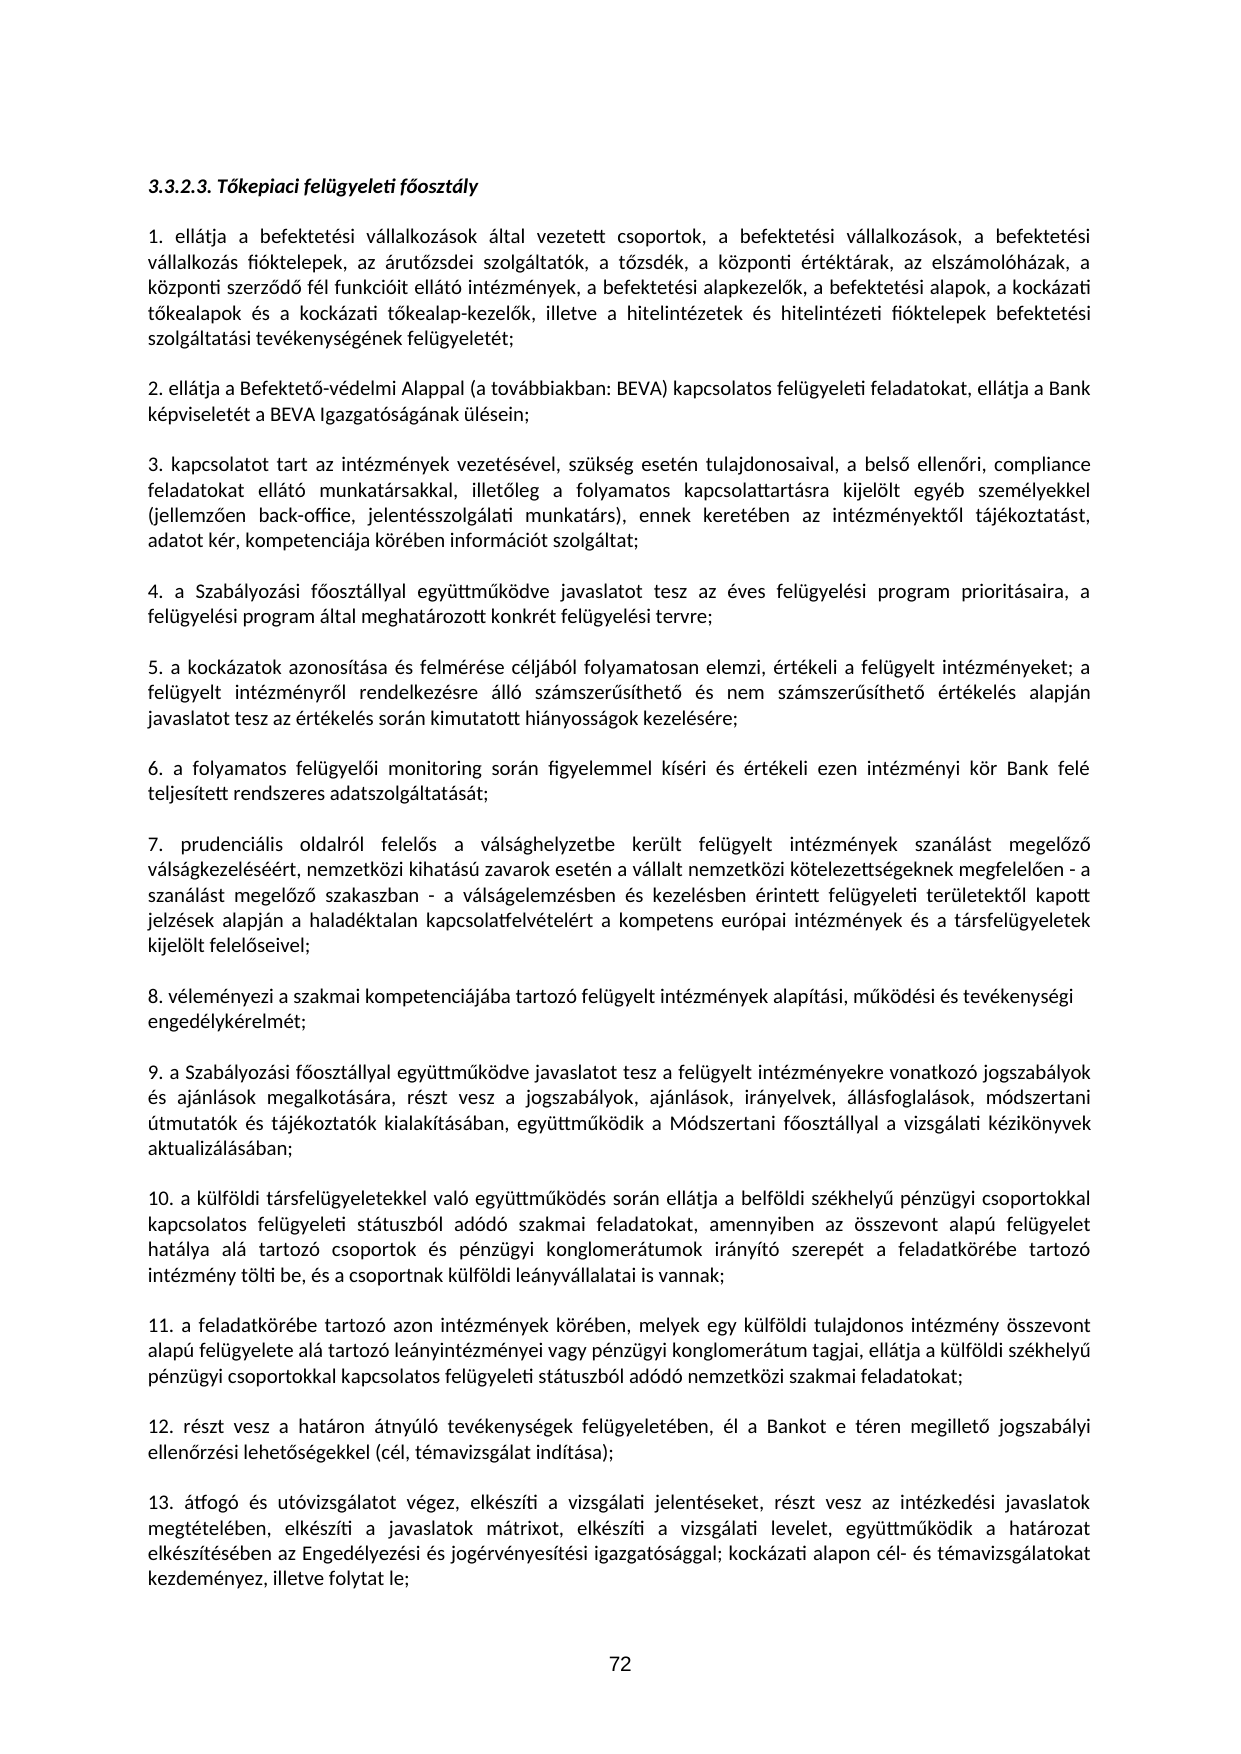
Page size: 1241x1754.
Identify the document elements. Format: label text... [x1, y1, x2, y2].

text 12. részt vesz a határon átnyúló tevékenységek felügyeletében, él a Bankot e téren megillető jogszabályi ellenőrzési lehetőségekkel (cél, témavizsgálat indítása); [148, 1413, 1092, 1464]
text 3.3.2.3. Tőkepiaci felügyeleti főosztály [148, 148, 1092, 198]
text 2. ellátja a Befektető-védelmi Alappal (a továbbiakban: BEVA) kapcsolatos felügyeleti feladatokat, ellátja a Bank képviseletét a BEVA Igazgatóságának ülésein; [148, 376, 1092, 426]
text 13. átfogó és utóvizsgálatot végez, elkészíti a vizsgálati jelentéseket, részt vesz az intézkedési javaslatok megtételében, elkészíti a javaslatok mátrixot, elkészíti a vizsgálati levelet, együttműködik a határozat elkészítésében az Engedélyezési és jogérvényesítési igazgatósággal; kockázati alapon cél- és témavizsgálatokat kezdeményez, illetve folytat le; [148, 1489, 1092, 1591]
text 3. kapcsolatot tart az intézmények vezetésével, szükség esetén tulajdonosaival, a belső ellenőri, compliance feladatokat ellátó munkatársakkal, illetőleg a folyamatos kapcsolattartásra kijelölt egyéb személyekkel (jellemzően back-office, jelentésszolgálati munkatárs), ennek keretében az intézményektől tájékoztatást, adatot kér, kompetenciája körében információt szolgáltat; [148, 451, 1092, 553]
text 8. véleményezi a szakmai kompetenciájába tartozó felügyelt intézmények alapítási, működési és tevékenységi engedélykérelmét; [148, 983, 1092, 1034]
text 1. ellátja a befektetési vállalkozások által vezetett csoportok, a befektetési vállalkozások, a befektetési vállalkozás fióktelepek, az árutőzsdei szolgáltatók, a tőzsdék, a központi értéktárak, az elszámolóházak, a központi szerződő fél funkcióit ellátó intézmények, a befektetési alapkezelők, a befektetési alapok, a kockázati tőkealapok és a kockázati tőkealap-kezelők, illetve a hitelintézetek és hitelintézeti fióktelepek befektetési szolgáltatási tevékenységének felügyeletét; [148, 223, 1092, 351]
text 11. a feladatkörébe tartozó azon intézmények körében, melyek egy külföldi tulajdonos intézmény összevont alapú felügyelete alá tartozó leányintézményei vagy pénzügyi konglomerátum tagjai, ellátja a külföldi székhelyű pénzügyi csoportokkal kapcsolatos felügyeleti státuszból adódó nemzetközi szakmai feladatokat; [148, 1312, 1092, 1388]
text 10. a külföldi társfelügyeletekkel való együttműködés során ellátja a belföldi székhelyű pénzügyi csoportokkal kapcsolatos felügyeleti státuszból adódó szakmai feladatokat, amennyiben az összevont alapú felügyelet hatálya alá tartozó csoportok és pénzügyi konglomerátumok irányító szerepét a feladatkörébe tartozó intézmény tölti be, és a csoportnak külföldi leányvállalatai is vannak; [148, 1186, 1092, 1287]
text 7. prudenciális oldalról felelős a válsághelyzetbe került felügyelt intézmények szanálást megelőző válságkezeléséért, nemzetközi kihatású zavarok esetén a vállalt nemzetközi kötelezettségeknek megfelelően - a szanálást megelőző szakaszban - a válságelemzésben és kezelésben érintett felügyeleti területektől kapott jelzések alapján a haladéktalan kapcsolatfelvételért a kompetens európai intézmények és a társfelügyeletek kijelölt felelőseivel; [148, 831, 1092, 958]
text 9. a Szabályozási főosztállyal együttműködve javaslatot tesz a felügyelt intézményekre vonatkozó jogszabályok és ajánlások megalkotására, részt vesz a jogszabályok, ajánlások, irányelvek, állásfoglalások, módszertani útmutatók és tájékoztatók kialakításában, együttműködik a Módszertani főosztállyal a vizsgálati kézikönyvek aktualizálásában; [148, 1059, 1092, 1161]
text 4. a Szabályozási főosztállyal együttműködve javaslatot tesz az éves felügyelési program prioritásaira, a felügyelési program által meghatározott konkrét felügyelési tervre; [148, 578, 1092, 629]
text 5. a kockázatok azonosítása és felmérése céljából folyamatosan elemzi, értékeli a felügyelt intézményeket; a felügyelt intézményről rendelkezésre álló számszerűsíthető és nem számszerűsíthető értékelés alapján javaslatot tesz az értékelés során kimutatott hiányosságok kezelésére; [148, 654, 1092, 730]
text 6. a folyamatos felügyelői monitoring során figyelemmel kíséri és értékeli ezen intézményi kör Bank felé teljesített rendszeres adatszolgáltatását; [148, 755, 1092, 806]
